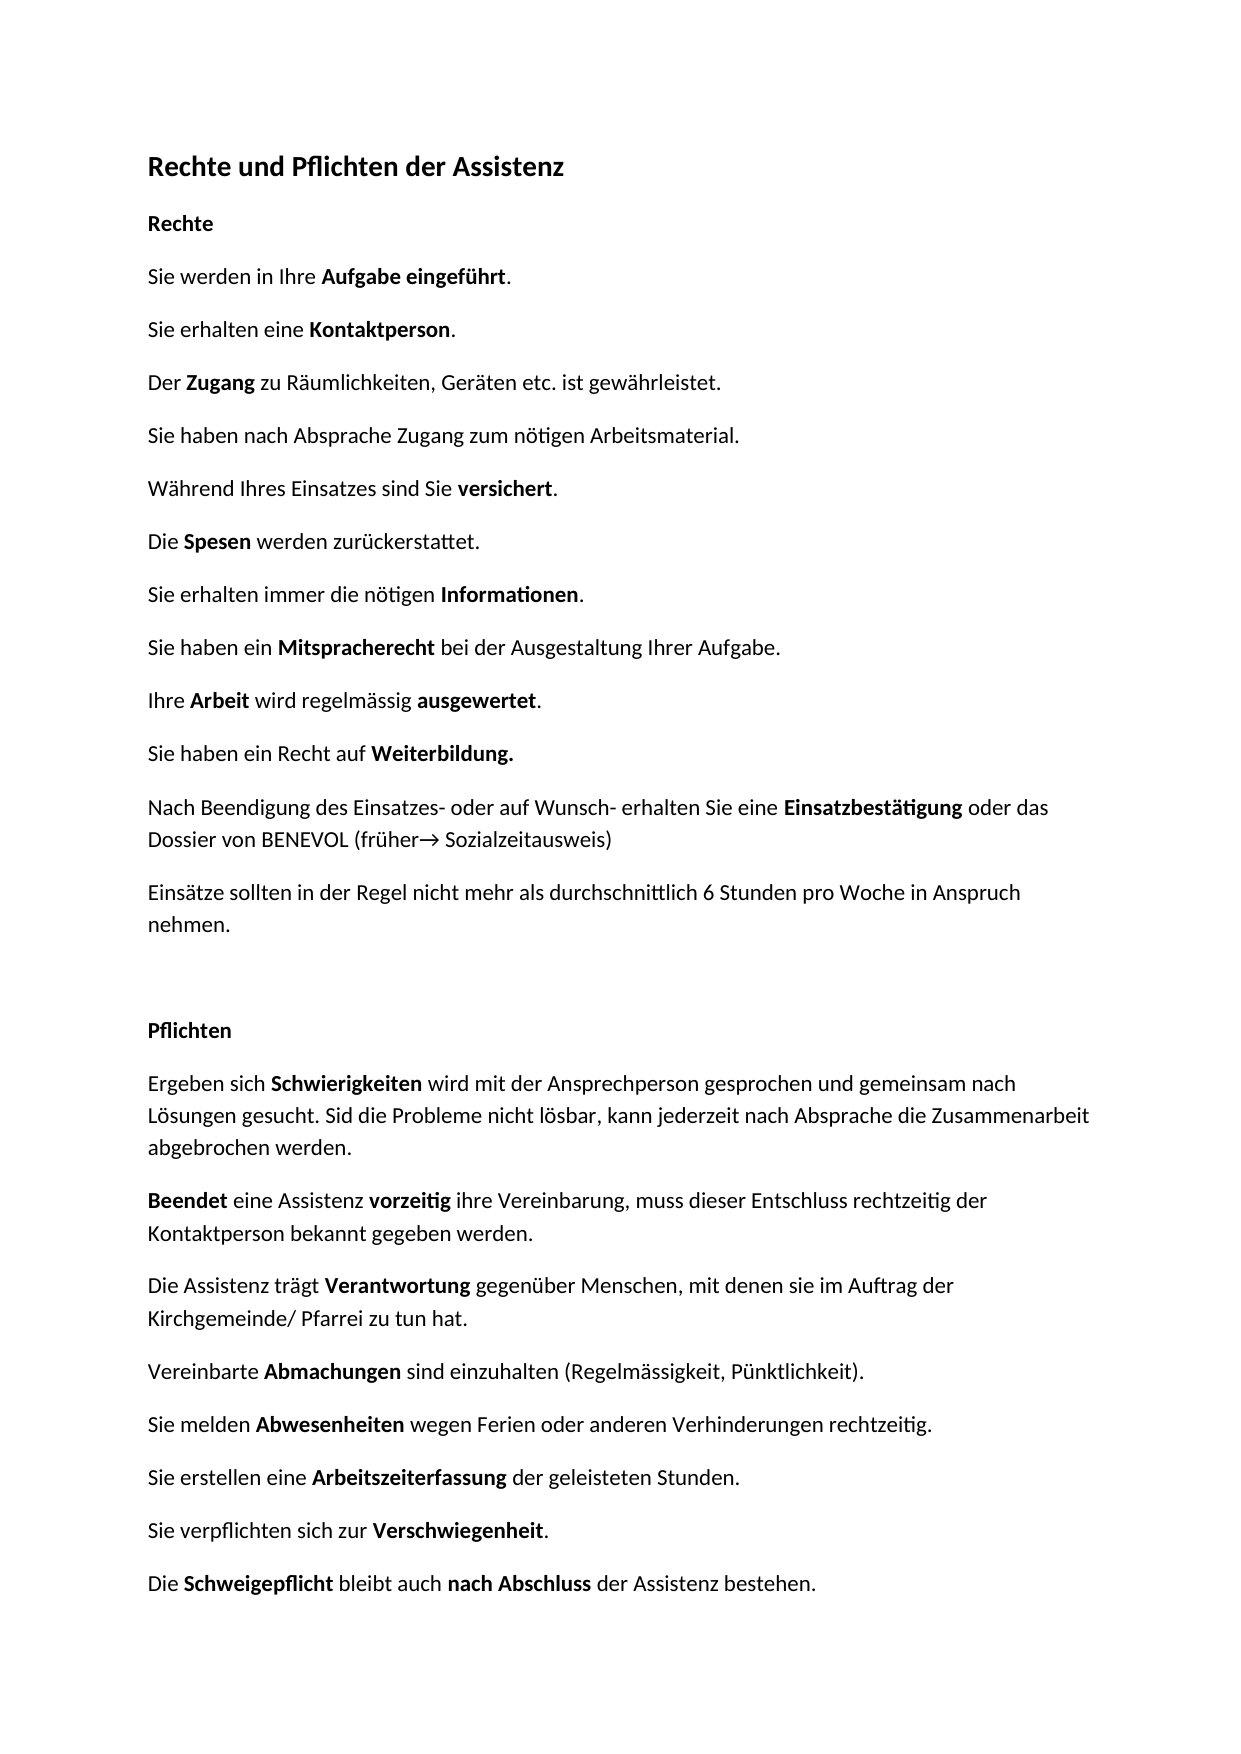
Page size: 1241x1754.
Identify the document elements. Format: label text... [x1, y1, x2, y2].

text Pflichten [148, 1016, 1093, 1044]
text Sie haben ein Mitspracherecht bei der Ausgestaltung Ihrer Aufgabe. [148, 633, 1093, 662]
text Nach Beendigung des Einsatzes- oder auf Wunsch- erhalten Sie eine Einsatzbestätigung oder das Dossier von BENEVOL (früher→ Sozialzeitausweis) [148, 793, 1093, 853]
text Rechte und Pflichten der Assistenz [148, 148, 1093, 183]
text Sie haben nach Absprache Zugang zum nötigen Arbeitsmaterial. [148, 421, 1093, 449]
text Beendet eine Assistenz vorzeitig ihre Vereinbarung, muss dieser Entschluss rechtzeitig der Kontaktperson bekannt gegeben werden. [148, 1186, 1093, 1247]
text Sie haben ein Recht auf Weiterbildung. [148, 739, 1093, 768]
text Sie erhalten immer die nötigen Informationen. [148, 581, 1093, 608]
text Sie werden in Ihre Aufgabe eingeführt. [148, 262, 1093, 290]
text Einsätze sollten in der Regel nicht mehr als durchschnittlich 6 Stunden pro Woche in Anspruch nehmen. [148, 878, 1093, 938]
text Sie melden Abwesenheiten wegen Ferien oder anderen Verhinderungen rechtzeitig. [148, 1410, 1093, 1438]
text Der Zugang zu Räumlichkeiten, Geräten etc. ist gewährleistet. [148, 368, 1093, 396]
text Die Schweigepflicht bleibt auch nach Abschluss der Assistenz bestehen. [148, 1569, 1093, 1597]
text Sie erstellen eine Arbeitszeiterfassung der geleisteten Stunden. [148, 1463, 1093, 1491]
text Sie verpflichten sich zur Verschwiegenheit. [148, 1516, 1093, 1544]
text Während Ihres Einsatzes sind Sie versichert. [148, 474, 1093, 502]
text Die Spesen werden zurückerstattet. [148, 527, 1093, 556]
text Die Assistenz trägt Verantwortung gegenüber Menschen, mit denen sie im Auftrag der Kirchgemeinde/ Pfarrei zu tun hat. [148, 1272, 1093, 1332]
text Rechte [148, 209, 1093, 237]
text Ergeben sich Schwierigkeiten wird mit der Ansprechperson gesprochen und gemeinsam nach Lösungen gesucht. Sid die Probleme nicht lösbar, kann jederzeit nach Absprache die Zusammenarbeit abgebrochen werden. [148, 1069, 1093, 1161]
text Ihre Arbeit wird regelmässig ausgewertet. [148, 687, 1093, 714]
text Sie erhalten eine Kontaktperson. [148, 315, 1093, 343]
text Vereinbarte Abmachungen sind einzuhalten (Regelmässigkeit, Pünktlichkeit). [148, 1357, 1093, 1385]
